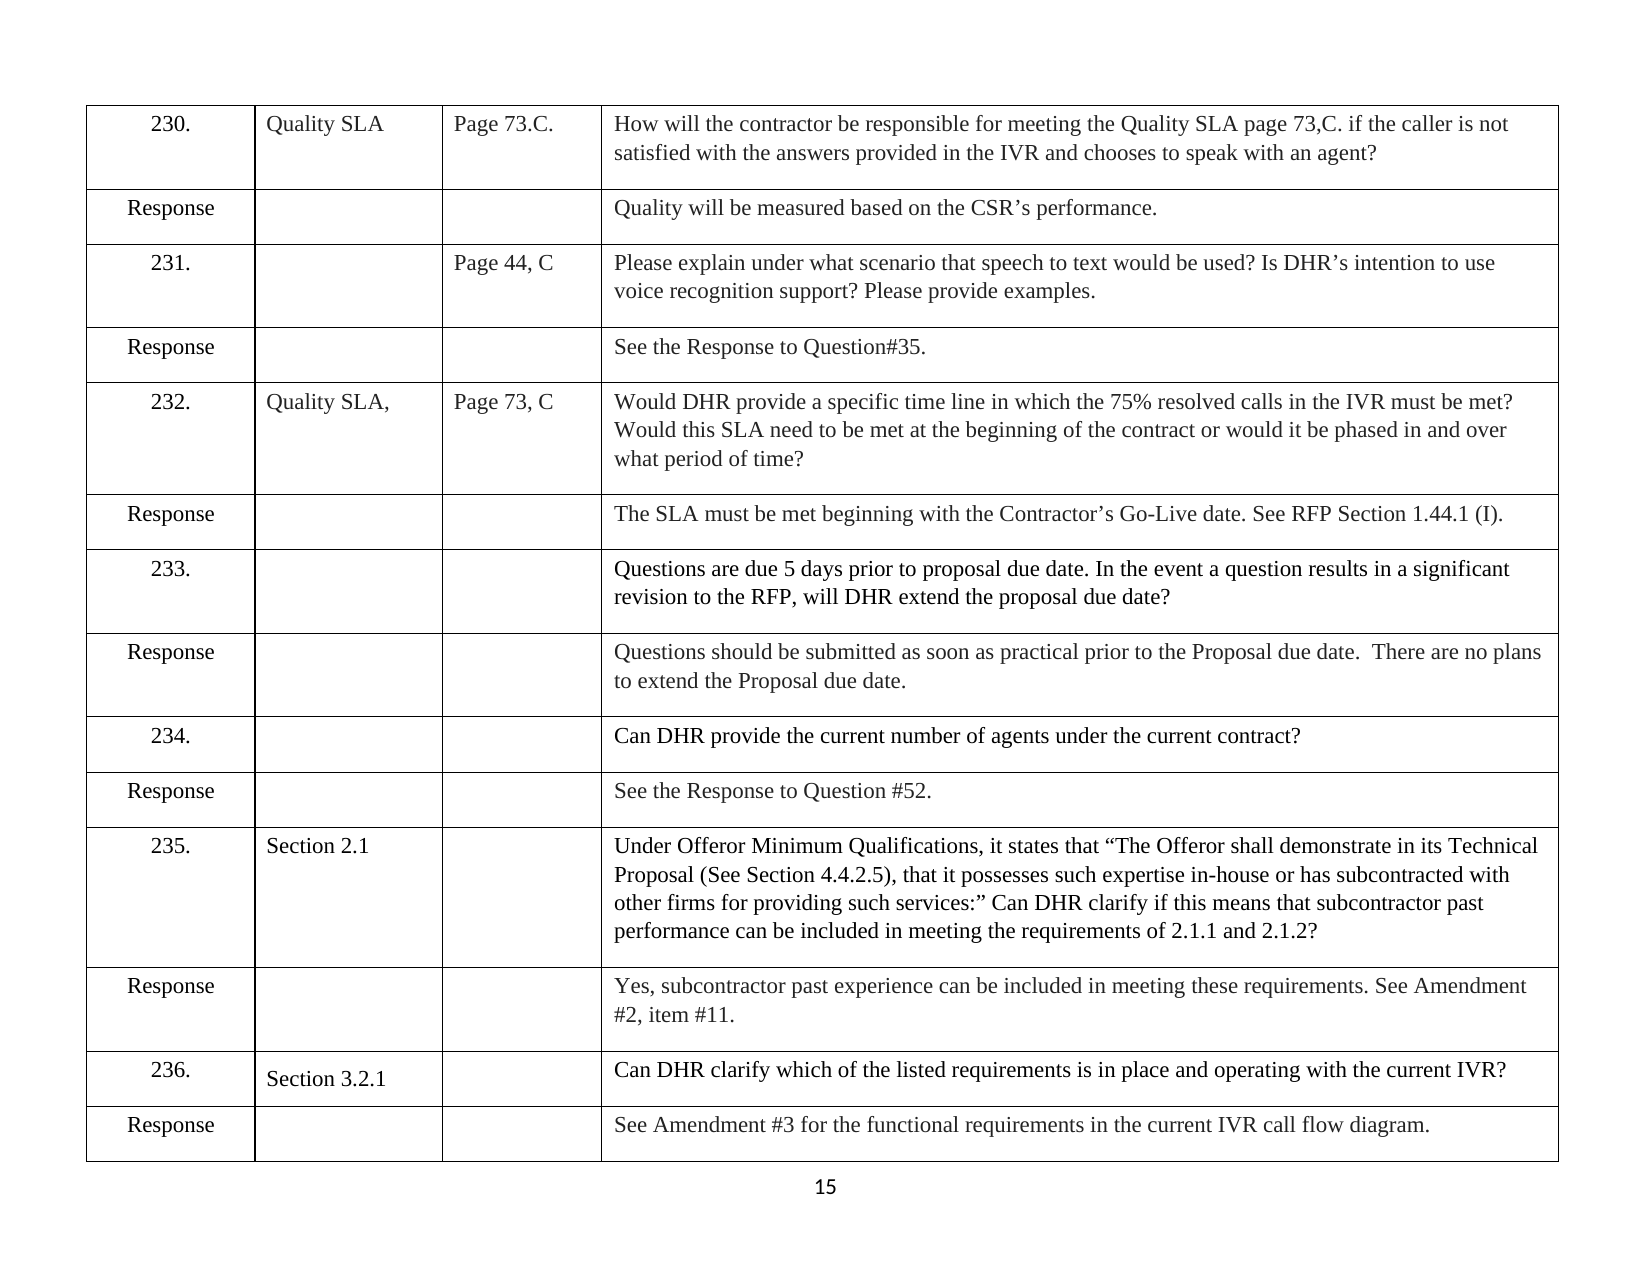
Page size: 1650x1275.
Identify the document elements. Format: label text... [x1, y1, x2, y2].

table_cell Quality SLA, [256, 383, 442, 494]
table_cell Response [87, 968, 254, 1051]
table_cell [443, 968, 601, 1051]
table_cell [443, 717, 601, 772]
table_cell [256, 773, 442, 827]
table_cell [256, 328, 442, 382]
table_cell Section 2.1 [256, 828, 442, 967]
table_cell Questions should be submitted as soon as practical prior to the Proposal due date. There are no plans to extend the Proposal due date. [602, 634, 1558, 716]
table_cell [443, 828, 601, 967]
table_cell 230. [87, 106, 254, 188]
table_cell [256, 495, 442, 549]
table_cell Quality will be measured based on the CSR’s performance. [602, 190, 1558, 244]
table_cell See the Response to Question #52. [602, 773, 1558, 827]
table_cell Page 73.C. [443, 106, 601, 188]
table_cell Would DHR provide a specific time line in which the 75% resolved calls in the IVR must be met? Would this SLA need to be met at the beginning of the contract or would it be phased in and over what period of time? [602, 383, 1558, 494]
table_cell Response [87, 1107, 254, 1161]
table_cell Response [87, 328, 254, 382]
table_cell [256, 634, 442, 716]
table_cell [443, 773, 601, 827]
table_cell Can DHR clarify which of the listed requirements is in place and operating with the current IVR? [602, 1052, 1558, 1106]
table_cell [256, 245, 442, 327]
table_cell Page 44, C [443, 245, 601, 327]
table_cell [443, 634, 601, 716]
table_cell Can DHR provide the current number of agents under the current contract? [602, 717, 1558, 772]
table_cell 233. [87, 550, 254, 633]
table_cell 232. [87, 383, 254, 494]
table_cell 236. [87, 1052, 254, 1106]
table_cell Response [87, 773, 254, 827]
table_cell [256, 968, 442, 1051]
table_cell Yes, subcontractor past experience can be included in meeting these requirements. See Amendment #2, item #11. [602, 968, 1558, 1051]
table_cell 231. [87, 245, 254, 327]
table_cell See the Response to Question#35. [602, 328, 1558, 382]
table_cell [256, 550, 442, 633]
table_cell Please explain under what scenario that speech to text would be used? Is DHR’s intention to use voice recognition support? Please provide examples. [602, 245, 1558, 327]
table_cell [256, 717, 442, 772]
table_cell Response [87, 634, 254, 716]
table_cell Response [87, 495, 254, 549]
table_cell Page 73, C [443, 383, 601, 494]
table_cell How will the contractor be responsible for meeting the Quality SLA page 73,C. if the caller is not satisfied with the answers provided in the IVR and chooses to speak with an agent? [602, 106, 1558, 188]
table_cell [443, 1052, 601, 1106]
table_cell [443, 328, 601, 382]
table_cell [256, 190, 442, 244]
table_cell [443, 495, 601, 549]
table_cell [443, 190, 601, 244]
table_cell Under Offeror Minimum Qualifications, it states that “The Offeror shall demonstrate in its Technical Proposal (See Section 4.4.2.5), that it possesses such expertise in-house or has subcontracted with other firms for providing such services:” Can DHR clarify if this means that subcontractor past performance can be included in meeting the requirements of 2.1.1 and 2.1.2? [602, 828, 1558, 967]
table_cell 235. [87, 828, 254, 967]
table_cell [256, 1107, 442, 1161]
table_cell Quality SLA [256, 106, 442, 188]
table_cell The SLA must be met beginning with the Contractor’s Go-Live date. See RFP Section 1.44.1 (I). [602, 495, 1558, 549]
table_cell [443, 550, 601, 633]
table_cell See Amendment #3 for the functional requirements in the current IVR call flow diagram. [602, 1107, 1558, 1161]
table_cell 234. [87, 717, 254, 772]
table_cell Section 3.2.1 [256, 1052, 442, 1106]
table_cell [443, 1107, 601, 1161]
table_cell Questions are due 5 days prior to proposal due date. In the event a question results in a significant revision to the RFP, will DHR extend the proposal due date? [602, 550, 1558, 633]
table_cell Response [87, 190, 254, 244]
